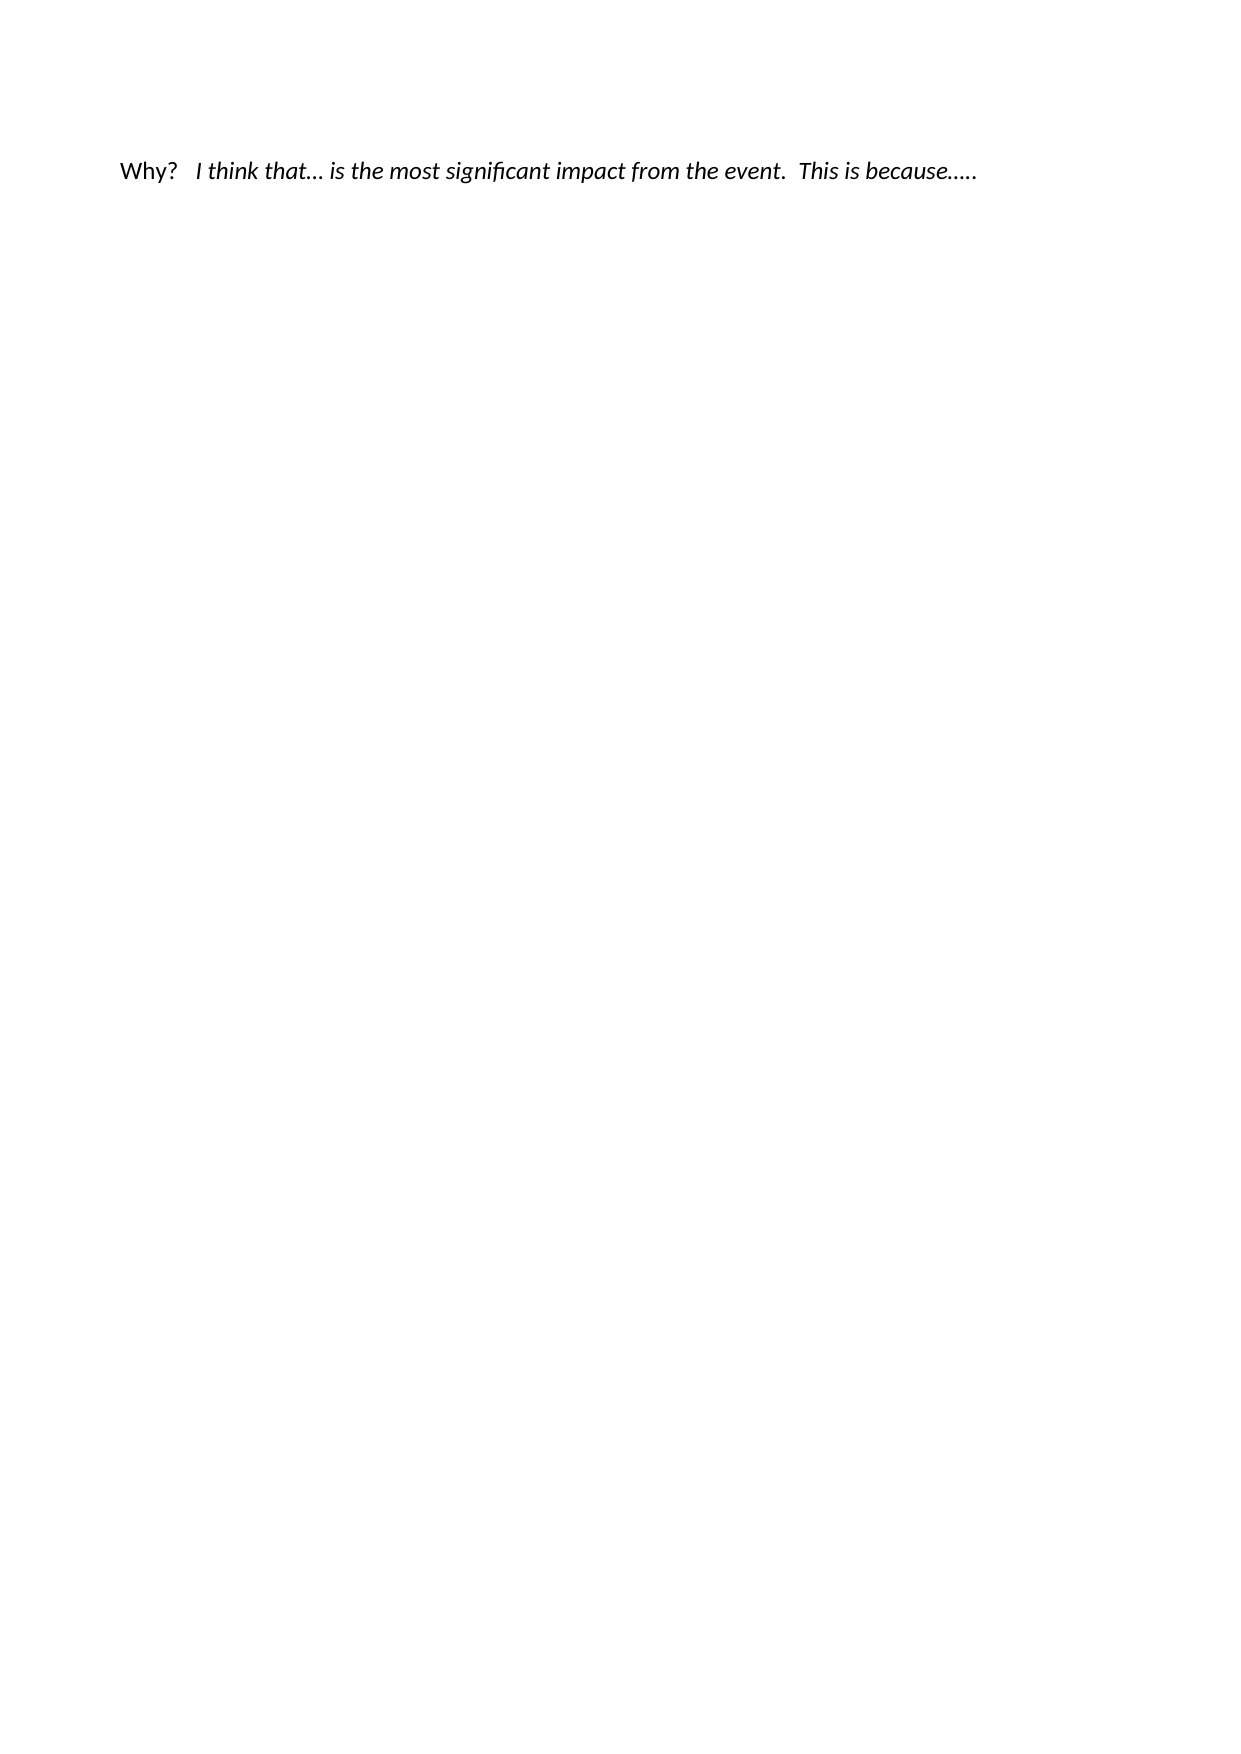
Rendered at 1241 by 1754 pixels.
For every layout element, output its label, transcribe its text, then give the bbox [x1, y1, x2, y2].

text Why? I think that… is the most significant impact from the event. This is because….. [120, 155, 1120, 186]
